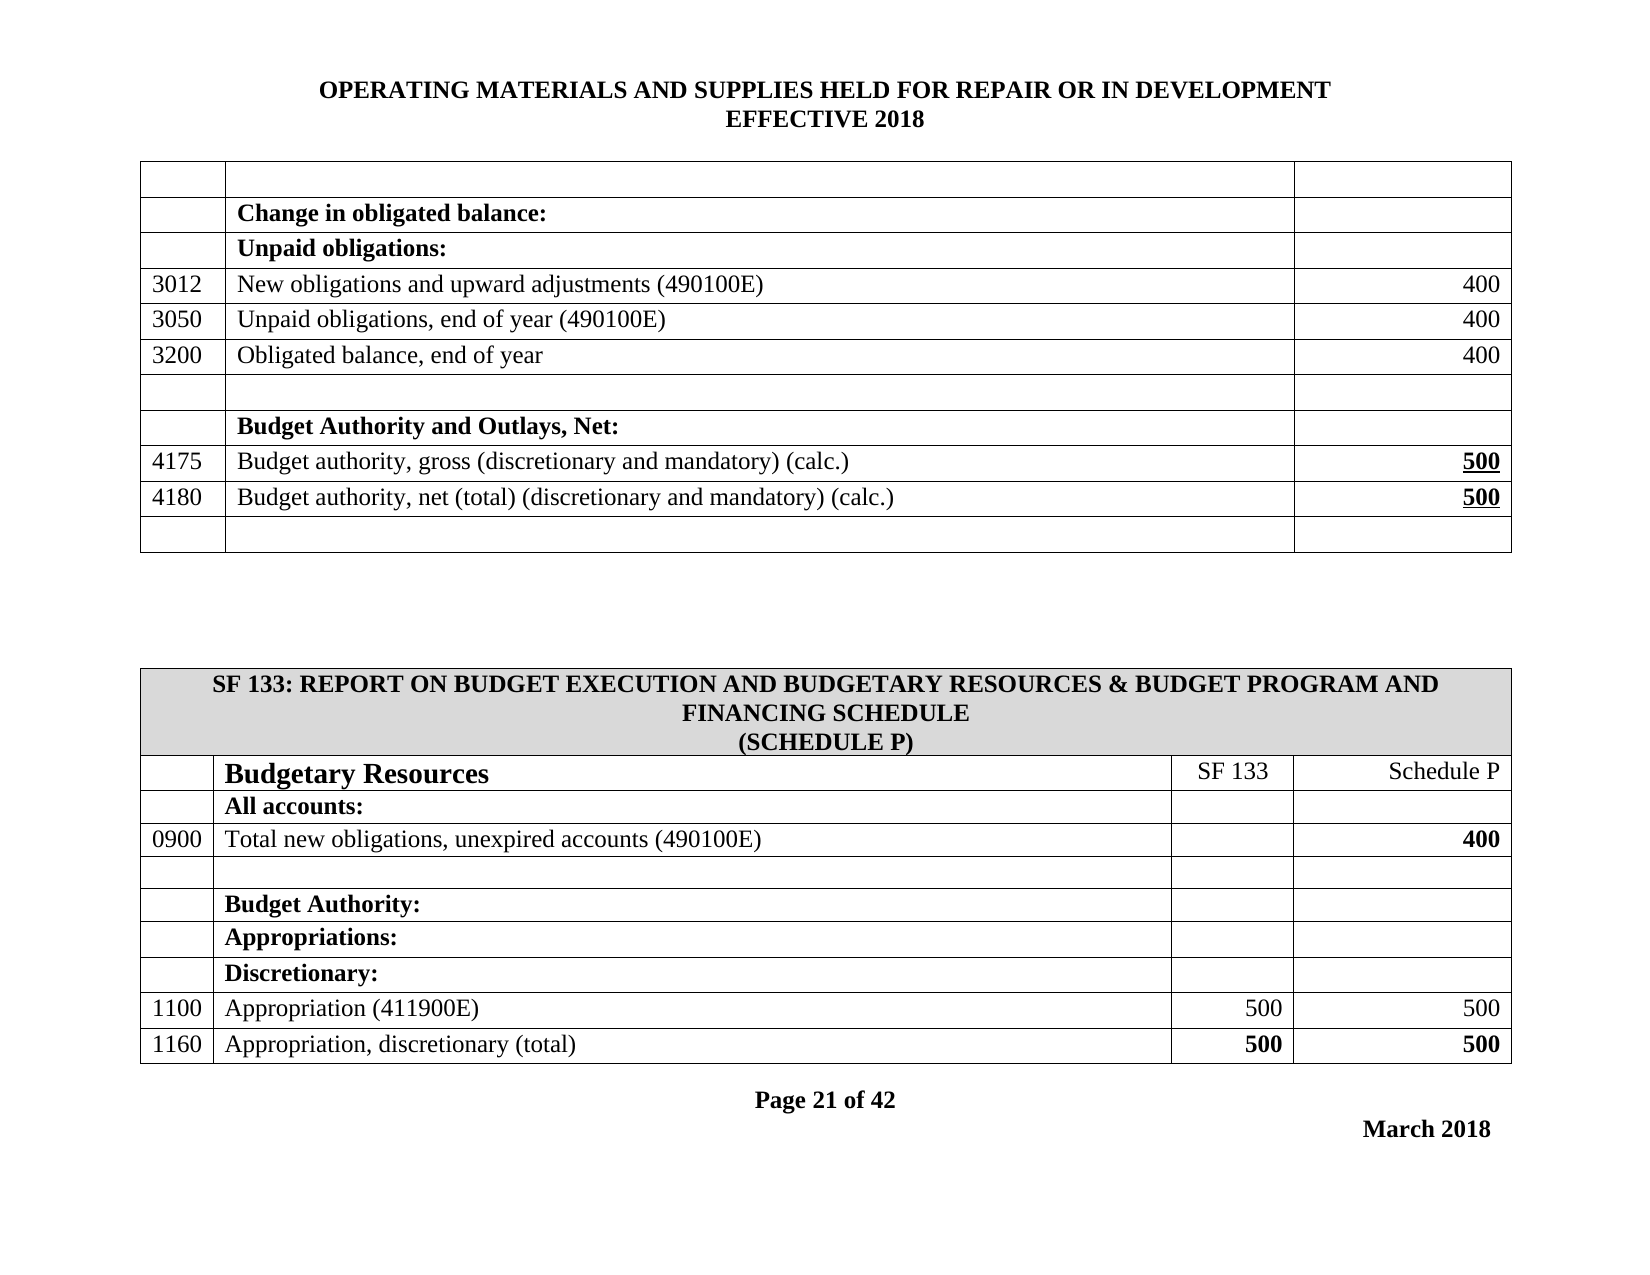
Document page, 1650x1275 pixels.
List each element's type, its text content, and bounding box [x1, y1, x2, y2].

table_cell [1172, 922, 1293, 957]
table_cell Appropriation, discretionary (total) [214, 1029, 1171, 1063]
table_cell Unpaid obligations: [226, 233, 1294, 268]
table_cell New obligations and upward adjustments (490100E) [226, 269, 1294, 303]
table_cell Obligated balance, end of year [226, 340, 1294, 374]
table_cell [226, 375, 1294, 410]
table_cell [141, 889, 213, 921]
table_cell Budget Authority: [214, 889, 1171, 921]
table_cell [1294, 857, 1511, 888]
table_cell 1100 [141, 993, 213, 1028]
table_cell [1294, 922, 1511, 957]
table_cell [141, 198, 225, 232]
table_cell [1295, 411, 1511, 445]
table_cell 4180 [141, 482, 225, 516]
table_cell [1295, 375, 1511, 410]
table_cell [141, 517, 225, 552]
table_cell Budgetary Resources [214, 756, 1171, 790]
table_cell 1160 [141, 1029, 213, 1063]
table_cell 3050 [141, 304, 225, 339]
table_cell [1294, 958, 1511, 992]
table_cell Budget Authority and Outlays, Net: [226, 411, 1294, 445]
table_cell [141, 233, 225, 268]
table_cell [1294, 791, 1511, 823]
table_cell [226, 517, 1294, 552]
table_cell 500 [1295, 482, 1511, 516]
table_cell [1172, 791, 1293, 823]
table_cell [141, 857, 213, 888]
table_cell [141, 791, 213, 823]
table_cell All accounts: [214, 791, 1171, 823]
table_cell Budget authority, gross (discretionary and mandatory) (calc.) [226, 446, 1294, 481]
table_cell [1172, 824, 1293, 856]
table_cell [214, 857, 1171, 888]
table_cell 400 [1295, 340, 1511, 374]
table_cell Appropriation (411900E) [214, 993, 1171, 1028]
table_cell 500 [1294, 1029, 1511, 1063]
table_cell [141, 411, 225, 445]
table_cell 500 [1294, 993, 1511, 1028]
table_cell [1172, 889, 1293, 921]
table_cell [1295, 517, 1511, 552]
table_cell 3012 [141, 269, 225, 303]
table_cell [1295, 198, 1511, 232]
table_cell Unpaid obligations, end of year (490100E) [226, 304, 1294, 339]
table_cell [141, 162, 225, 197]
table_cell 400 [1295, 304, 1511, 339]
table_cell Discretionary: [214, 958, 1171, 992]
table_cell 400 [1294, 824, 1511, 856]
table_cell [141, 958, 213, 992]
table_cell [141, 375, 225, 410]
table_cell [141, 756, 213, 790]
table_cell [1295, 162, 1511, 197]
table_cell SF 133 [1172, 756, 1293, 790]
table_cell Appropriations: [214, 922, 1171, 957]
table_cell [1172, 958, 1293, 992]
table_cell Budget authority, net (total) (discretionary and mandatory) (calc.) [226, 482, 1294, 516]
table_cell 0900 [141, 824, 213, 856]
table_cell [226, 162, 1294, 197]
table_cell [1295, 233, 1511, 268]
table_cell Total new obligations, unexpired accounts (490100E) [214, 824, 1171, 856]
table_cell 500 [1295, 446, 1511, 481]
table_cell 3200 [141, 340, 225, 374]
table_cell [1294, 889, 1511, 921]
table_cell Schedule P [1294, 756, 1511, 790]
table_cell 500 [1172, 1029, 1293, 1063]
table_cell 500 [1172, 993, 1293, 1028]
table_cell 400 [1295, 269, 1511, 303]
table_cell [141, 922, 213, 957]
table_cell 4175 [141, 446, 225, 481]
table_cell [1172, 857, 1293, 888]
table_cell Change in obligated balance: [226, 198, 1294, 232]
table_header SF 133: REPORT ON BUDGET EXECUTION AND BUDGETARY RESOURCES & BUDGET PROGRAM AND FINANCING SCHEDULE (SCHEDULE P) [141, 669, 1511, 755]
